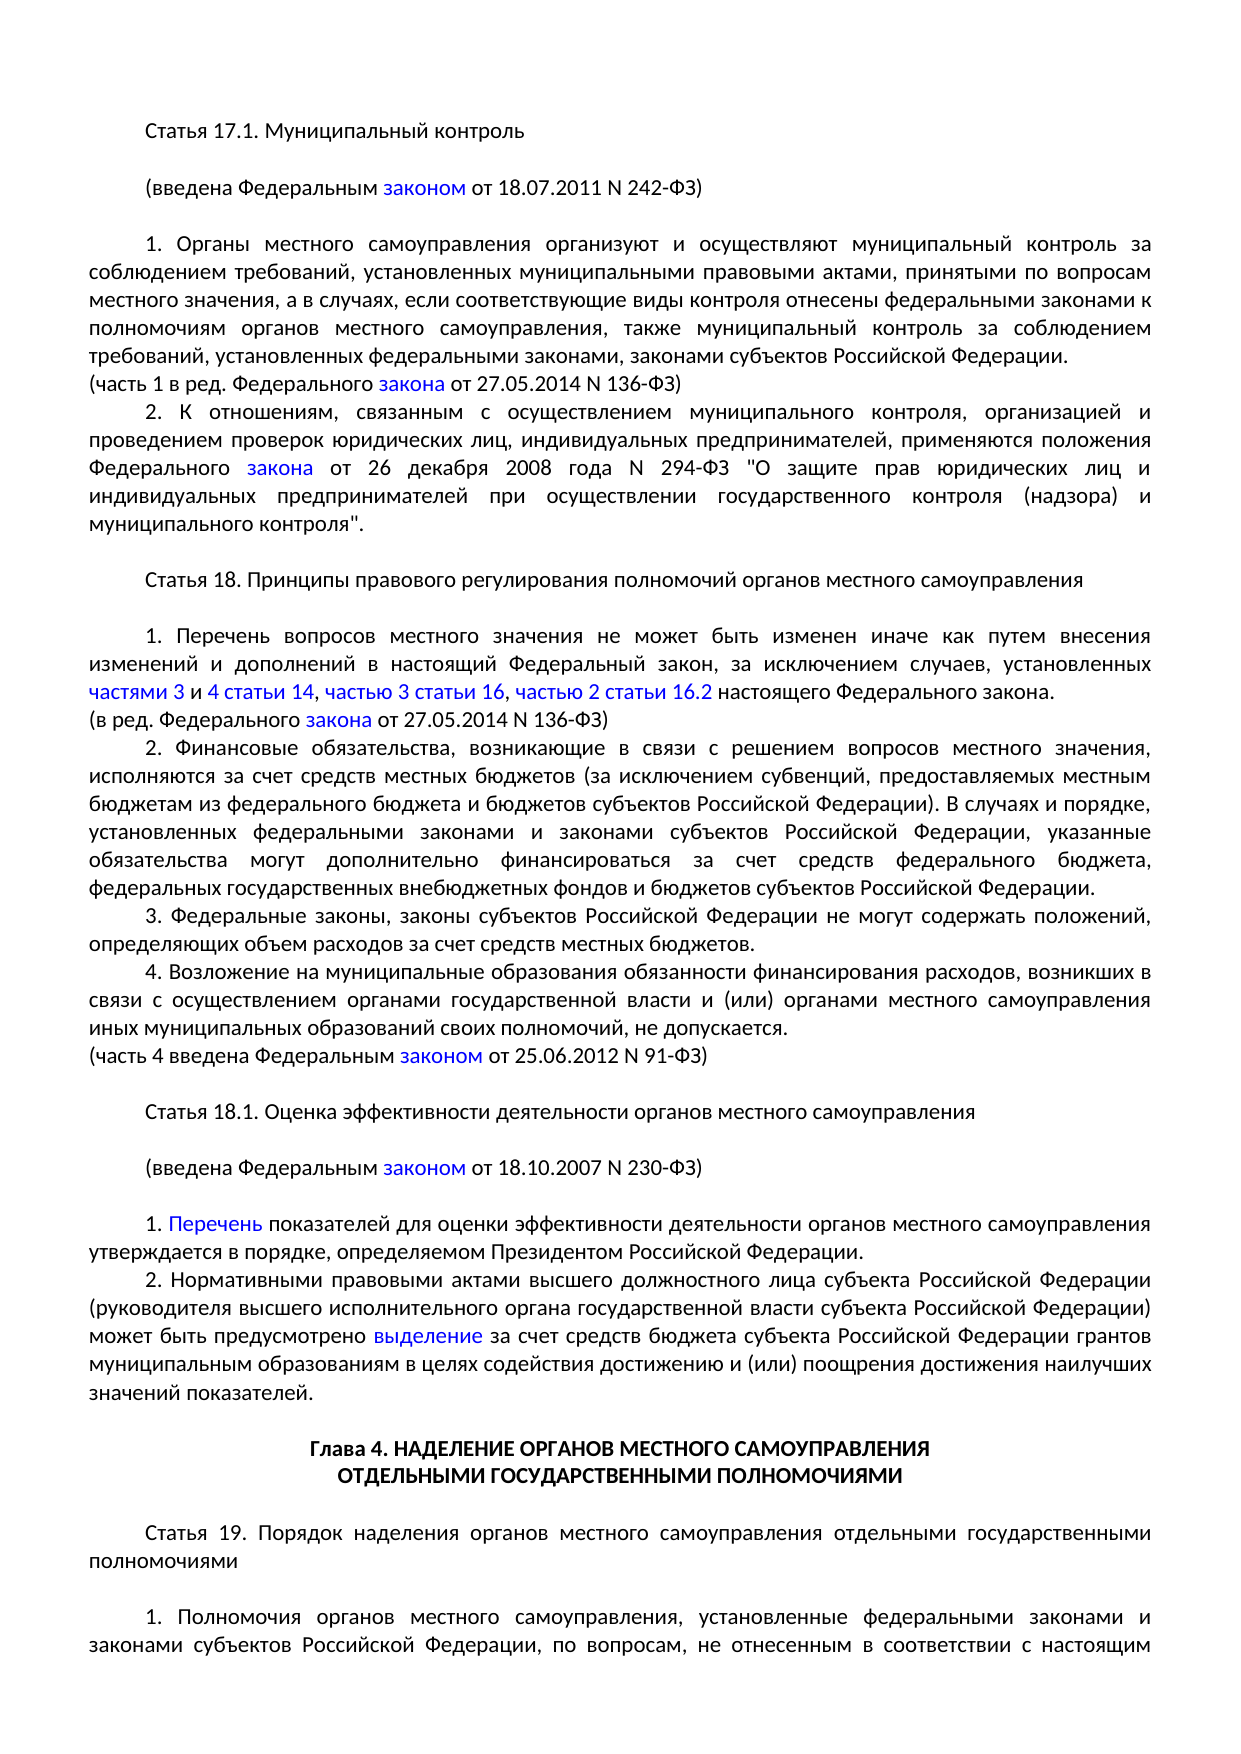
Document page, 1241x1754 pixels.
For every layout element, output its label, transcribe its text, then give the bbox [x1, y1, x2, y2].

text Статья 18.1. Оценка эффективности деятельности органов местного самоуправления [89, 1097, 1152, 1125]
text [89, 1602, 1152, 1658]
text (в ред. Федерального закона от 27.05.2014 N 136-ФЗ) [89, 705, 1152, 733]
text 3. Федеральные законы, законы субъектов Российской Федерации не могут содержать положений, определяющих объем расходов за счет средств местных бюджетов. [89, 901, 1152, 957]
text Статья 18. Принципы правового регулирования полномочий органов местного самоуправления [89, 565, 1152, 593]
text Глава 4. НАДЕЛЕНИЕ ОРГАНОВ МЕСТНОГО САМОУПРАВЛЕНИЯ [89, 1434, 1152, 1462]
text Статья 19. Порядок наделения органов местного самоуправления отдельными государственными полномочиями [89, 1518, 1152, 1574]
text (часть 1 в ред. Федерального закона от 27.05.2014 N 136-ФЗ) [89, 369, 1152, 397]
text (часть 4 введена Федеральным законом от 25.06.2012 N 91-ФЗ) [89, 1041, 1152, 1069]
text 2. К отношениям, связанным с осуществлением муниципального контроля, организацией и проведением проверок юридических лиц, индивидуальных предпринимателей, применяются положения Федерального закона от 26 декабря 2008 года N 294-ФЗ "О защите прав юридических лиц и индивидуальных предпринимателей при осуществлении государственного контроля (надзора) и муниципального контроля". [89, 397, 1152, 537]
text 1. Органы местного самоуправления организуют и осуществляют муниципальный контроль за соблюдением требований, установленных муниципальными правовыми актами, принятыми по вопросам местного значения, а в случаях, если соответствующие виды контроля отнесены федеральными законами к полномочиям органов местного самоуправления, также муниципальный контроль за соблюдением требований, установленных федеральными законами, законами субъектов Российской Федерации. [89, 229, 1152, 369]
text ОТДЕЛЬНЫМИ ГОСУДАРСТВЕННЫМИ ПОЛНОМОЧИЯМИ [89, 1462, 1152, 1490]
text (введена Федеральным законом от 18.10.2007 N 230-ФЗ) [89, 1153, 1152, 1181]
text 1. Перечень вопросов местного значения не может быть изменен иначе как путем внесения изменений и дополнений в настоящий Федеральный закон, за исключением случаев, установленных частями 3 и 4 статьи 14, частью 3 статьи 16, частью 2 статьи 16.2 настоящего Федерального закона. [89, 621, 1152, 705]
text 4. Возложение на муниципальные образования обязанности финансирования расходов, возникших в связи с осуществлением органами государственной власти и (или) органами местного самоуправления иных муниципальных образований своих полномочий, не допускается. [89, 957, 1152, 1041]
text Статья 17.1. Муниципальный контроль [89, 117, 1152, 145]
text (введена Федеральным законом от 18.07.2011 N 242-ФЗ) [89, 173, 1152, 201]
text 1. Перечень показателей для оценки эффективности деятельности органов местного самоуправления утверждается в порядке, определяемом Президентом Российской Федерации. [89, 1209, 1152, 1266]
text 2. Нормативными правовыми актами высшего должностного лица субъекта Российской Федерации (руководителя высшего исполнительного органа государственной власти субъекта Российской Федерации) может быть предусмотрено выделение за счет средств бюджета субъекта Российской Федерации грантов муниципальным образованиям в целях содействия достижению и (или) поощрения достижения наилучших значений показателей. [89, 1266, 1152, 1406]
text 2. Финансовые обязательства, возникающие в связи с решением вопросов местного значения, исполняются за счет средств местных бюджетов (за исключением субвенций, предоставляемых местным бюджетам из федерального бюджета и бюджетов субъектов Российской Федерации). В случаях и порядке, установленных федеральными законами и законами субъектов Российской Федерации, указанные обязательства могут дополнительно финансироваться за счет средств федерального бюджета, федеральных государственных внебюджетных фондов и бюджетов субъектов Российской Федерации. [89, 733, 1152, 901]
